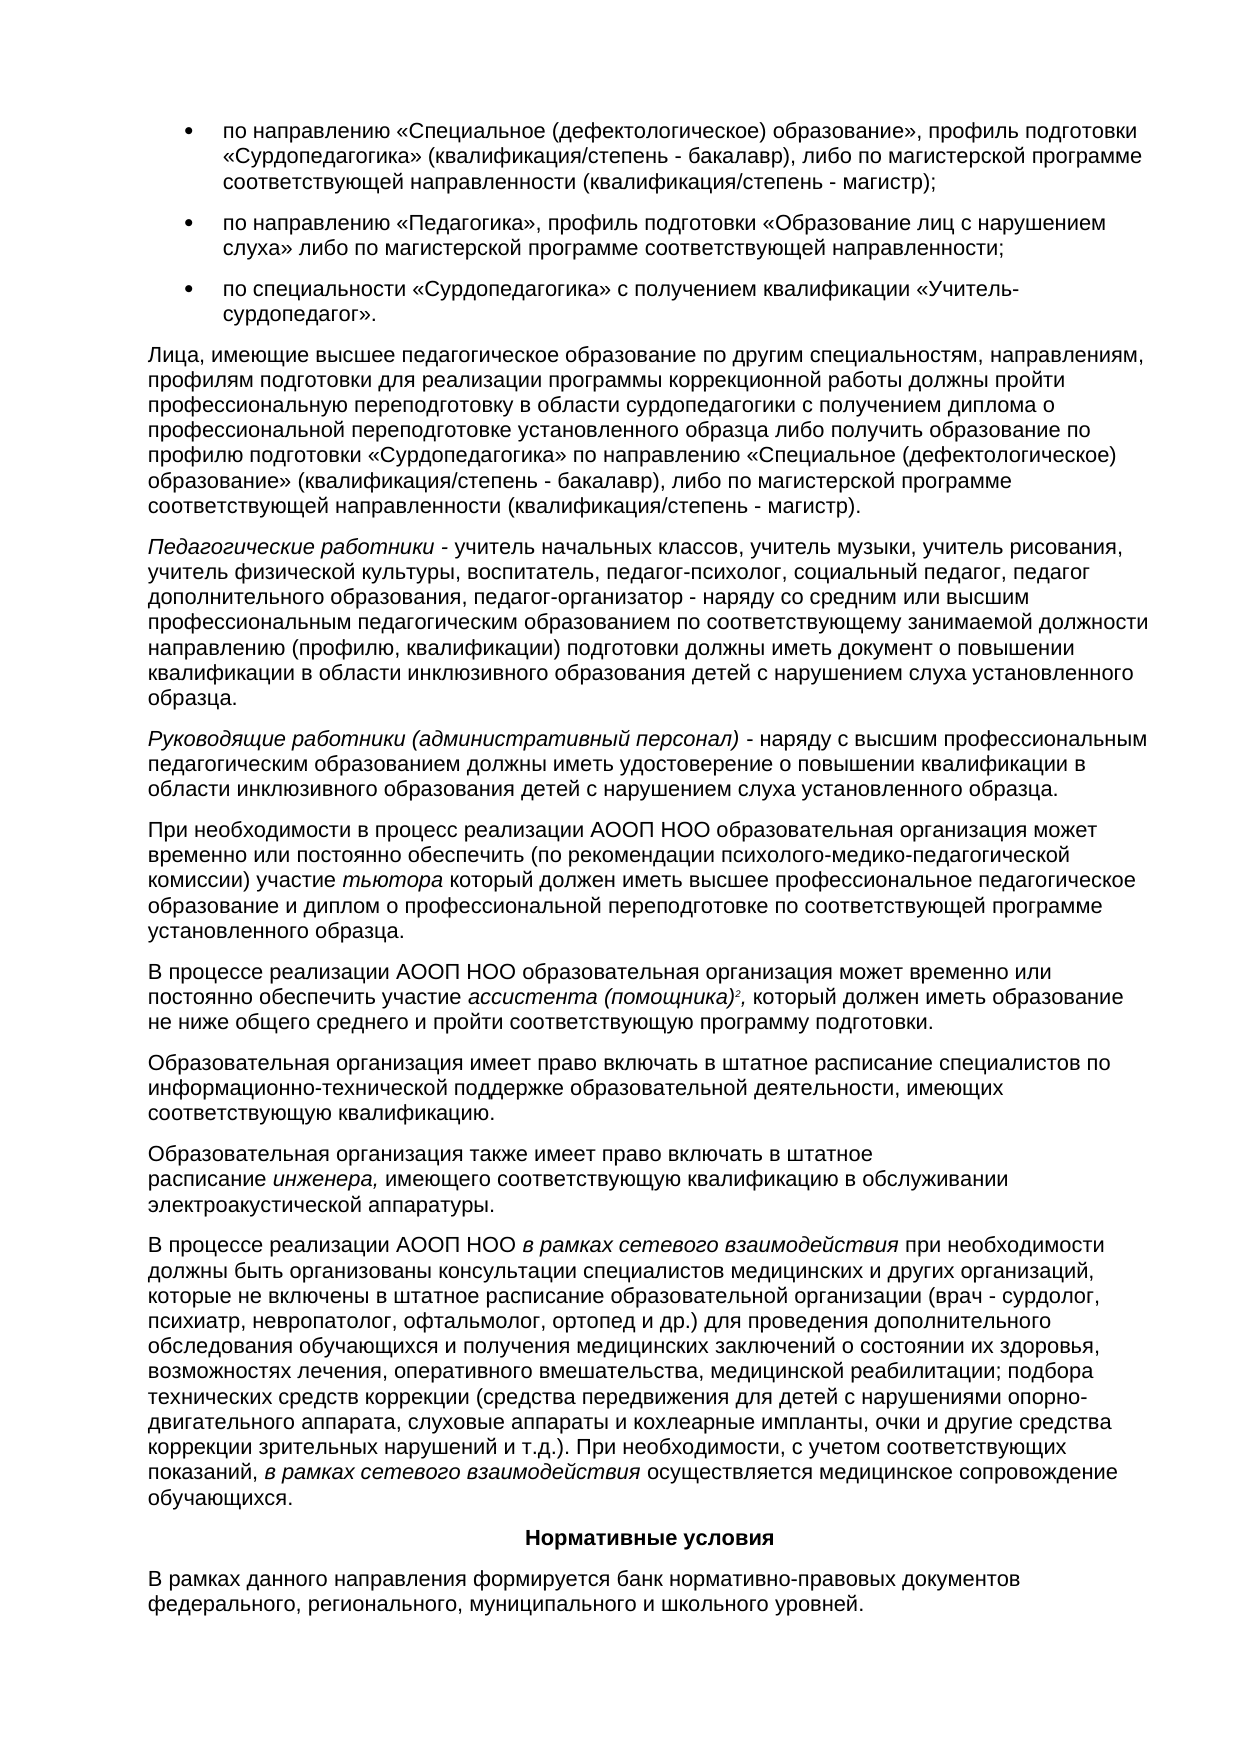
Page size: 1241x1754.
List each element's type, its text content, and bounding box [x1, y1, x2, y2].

text Образовательная организация имеет право включать в штатное расписание специалистов по информационно-технической поддержке образовательной деятельности, имеющих соответствующую квалификацию. [148, 1050, 1152, 1125]
list по направлению «Педагогика», профиль подготовки «Образование лиц с нарушением слуха» либо по магистерской программе соответствующей направленности; [185, 209, 1152, 260]
text В процессе реализации АООП НОО в рамках сетевого взаимодействия при необходимости должны быть организованы консультации специалистов медицинских и других организаций, которые не включены в штатное расписание образовательной организации (врач - сурдолог, психиатр, невропатолог, офтальмолог, ортопед и др.) для проведения дополнительного обследования обучающихся и получения медицинских заключений о состоянии их здоровья, возможностях лечения, оперативного вмешательства, медицинской реабилитации; подбора технических средств коррекции (средства передвижения для детей с нарушениями опорно-двигательного аппарата, слуховые аппараты и кохлеарные импланты, очки и другие средства коррекции зрительных нарушений и т.д.). При необходимости, с учетом соответствующих показаний, в рамках сетевого взаимодействия осуществляется медицинское сопровождение обучающихся. [148, 1232, 1152, 1509]
text Педагогические работники - учитель начальных классов, учитель музыки, учитель рисования, учитель физической культуры, воспитатель, педагог-психолог, социальный педагог, педагог дополнительного образования, педагог-организатор - наряду со средним или высшим профессиональным педагогическим образованием по соответствующему занимаемой должности направлению (профилю, квалификации) подготовки должны иметь документ о повышении квалификации в области инклюзивного образования детей с нарушением слуха установленного образца. [148, 533, 1152, 710]
text Лица, имеющие высшее педагогическое образование по другим специальностям, направлениям, профилям подготовки для реализации программы коррекционной работы должны пройти профессиональную переподготовку в области сурдопедагогики с получением диплома о профессиональной переподготовке установленного образца либо получить образование по профилю подготовки «Сурдопедагогика» по направлению «Специальное (дефектологическое) образование» (квалификация/степень - бакалавр), либо по магистерской программе соответствующей направленности (квалификация/степень - магистр). [148, 341, 1152, 518]
text Образовательная организация также имеет право включать в штатное расписание инженера, имеющего соответствующую квалификацию в обслуживании электроакустической аппаратуры. [148, 1141, 1152, 1217]
text Руководящие работники (административный персонал) - наряду с высшим профессиональным педагогическим образованием должны иметь удостоверение о повышении квалификации в области инклюзивного образования детей с нарушением слуха установленного образца. [148, 726, 1152, 801]
list по специальности «Сурдопедагогика» с получением квалификации «Учитель-сурдопедагог». [185, 275, 1152, 326]
list по направлению «Специальное (дефектологическое) образование», профиль подготовки «Сурдопедагогика» (квалификация/степень - бакалавр), либо по магистерской программе соответствующей направленности (квалификация/степень - магистр); [185, 118, 1152, 194]
text В рамках данного направления формируется банк нормативно-правовых документов федерального, регионального, муниципального и школьного уровней. [148, 1566, 1152, 1616]
text В процессе реализации АООП НОО образовательная организация может временно или постоянно обеспечить участие ассистента (помощника)2, который должен иметь образование не ниже общего среднего и пройти соответствующую программу подготовки. [148, 958, 1152, 1034]
text Нормативные условия [148, 1525, 1152, 1550]
text При необходимости в процесс реализации АООП НОО образовательная организация может временно или постоянно обеспечить (по рекомендации психолого-медико-педагогической комиссии) участие тьютора который должен иметь высшее профессиональное педагогическое образование и диплом о профессиональной переподготовке по соответствующей программе установленного образца. [148, 817, 1152, 943]
